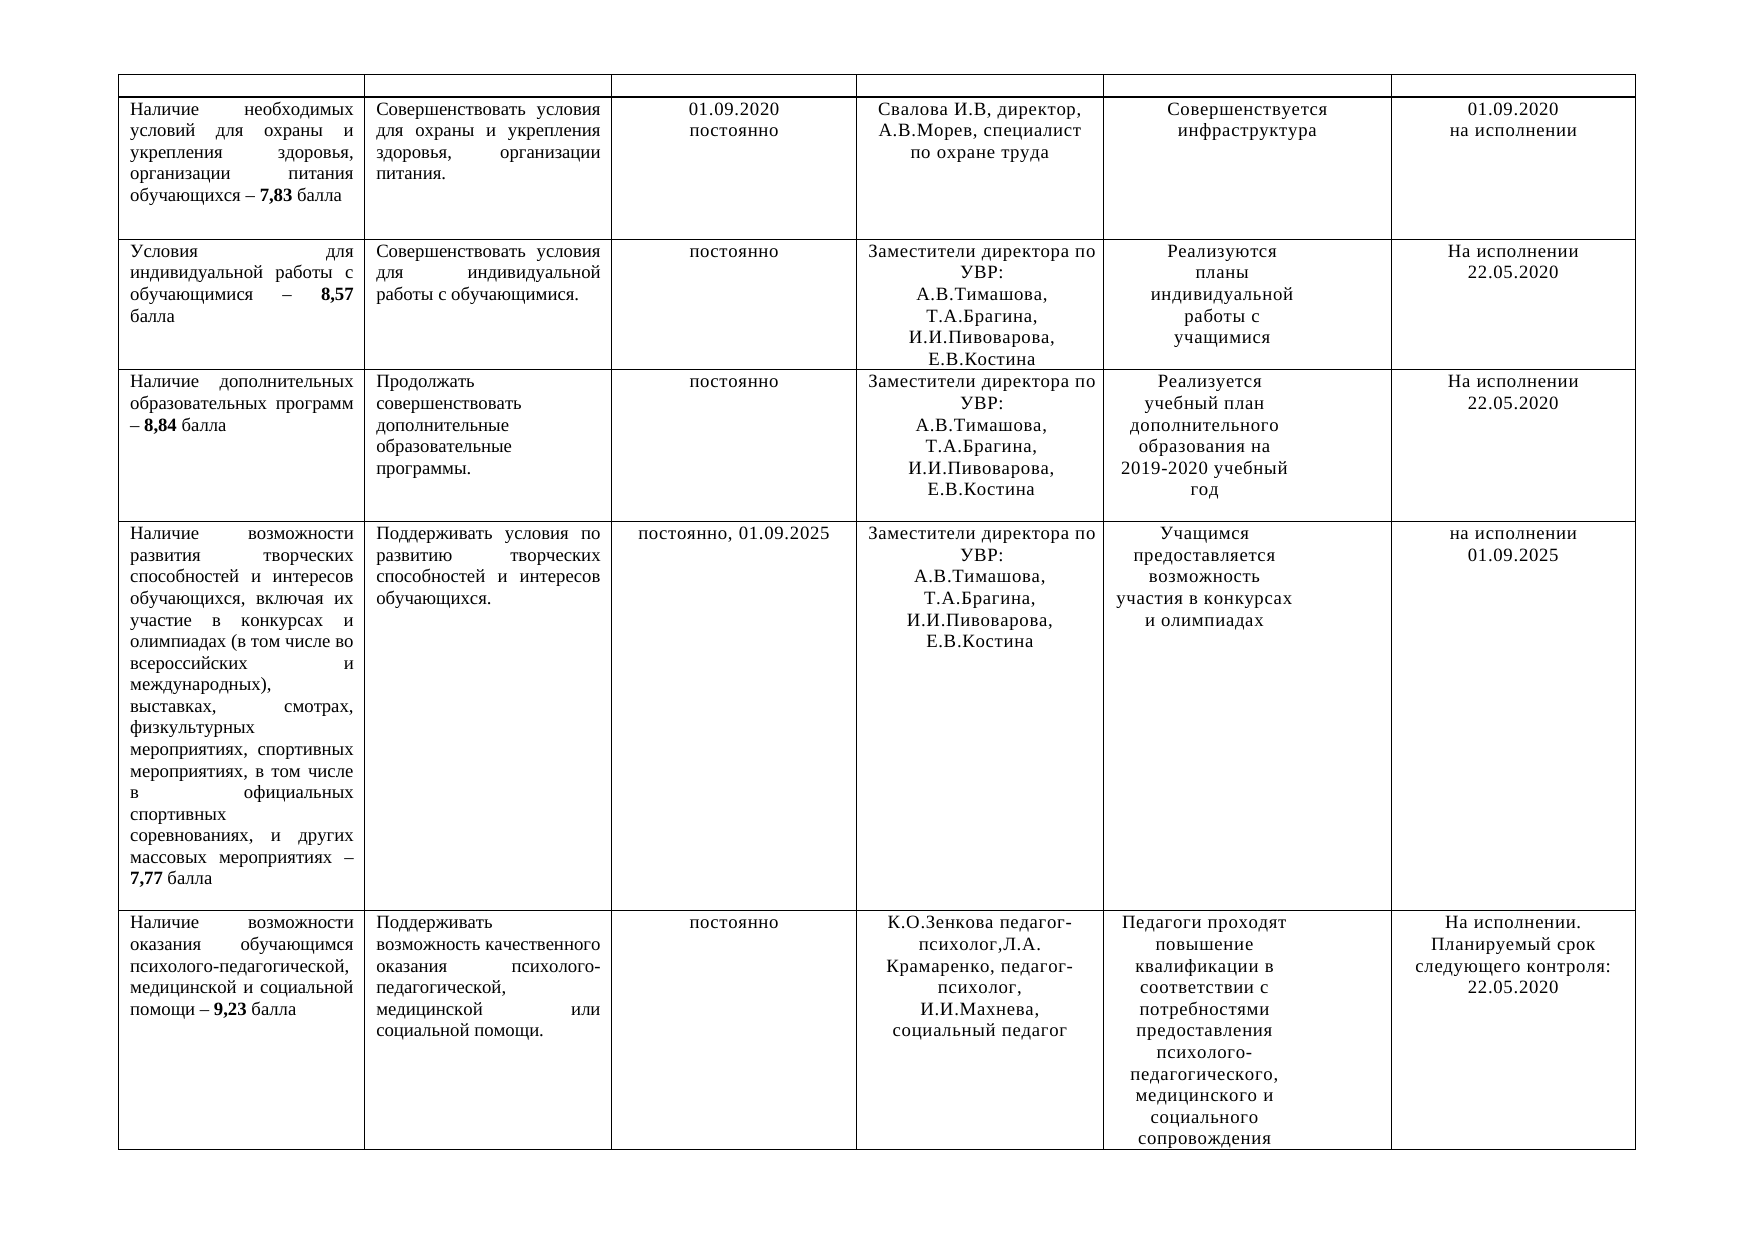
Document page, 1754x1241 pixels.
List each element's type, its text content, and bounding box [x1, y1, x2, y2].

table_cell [365, 75, 611, 96]
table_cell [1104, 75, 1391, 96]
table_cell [1104, 911, 1391, 1149]
table_cell 01.09.2020 на исполнении [1392, 98, 1635, 239]
table_cell Реализуются планы индивидуальной работы с учащимися [1104, 240, 1391, 369]
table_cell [857, 75, 1103, 96]
table_cell Совершенствовать условия для индивидуальной работы с обучающимися. [365, 240, 611, 369]
table_cell Учащимся предоставляется возможность участия в конкурсах и олимпиадах [1104, 522, 1391, 910]
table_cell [365, 911, 611, 1149]
table_cell На исполнении 22.05.2020 [1392, 240, 1635, 369]
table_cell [1392, 75, 1635, 96]
table_cell Наличие возможности развития творческих способностей и интересов обучающихся, включая их участие в конкурсах и олимпиадах (в том числе во всероссийских и международных), выставках, смотрах, физкультурных мероприятиях, спортивных мероприятиях, в том числе в официальных спортивных соревнованиях, и других массовых мероприятиях – 7,77 балла [119, 522, 364, 910]
table_cell Совершенствуется инфраструктура [1104, 98, 1391, 239]
table_cell Наличие дополнительных образовательных программ – 8,84 балла [119, 370, 364, 521]
table_cell на исполнении 01.09.2025 [1392, 522, 1635, 910]
table_cell Наличие необходимых условий для охраны и укрепления здоровья, организации питания обучающихся – 7,83 балла [119, 98, 364, 239]
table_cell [119, 75, 364, 96]
table_cell Заместители директора по УВР: А.В.Тимашова, Т.А.Брагина, И.И.Пивоварова, Е.В.Костина [857, 240, 1103, 369]
table_cell постоянно [612, 911, 856, 1149]
table_cell Продолжать совершенствовать дополнительные образовательные программы. [365, 370, 611, 521]
table_cell Реализуется учебный план дополнительного образования на 2019-2020 учебный год [1104, 370, 1391, 521]
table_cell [119, 911, 364, 1149]
table_cell На исполнении 22.05.2020 [1392, 370, 1635, 521]
table_cell Условия для индивидуальной работы с обучающимися – 8,57 балла [119, 240, 364, 369]
table_cell Совершенствовать условия для охраны и укрепления здоровья, организации питания. [365, 98, 611, 239]
table_cell Заместители директора по УВР: А.В.Тимашова, Т.А.Брагина, И.И.Пивоварова, Е.В.Костина [857, 522, 1103, 910]
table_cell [1392, 911, 1635, 1149]
table_cell Поддерживать условия по развитию творческих способностей и интересов обучающихся. [365, 522, 611, 910]
table_cell постоянно, 01.09.2025 [612, 522, 856, 910]
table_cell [857, 911, 1103, 1149]
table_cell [612, 98, 856, 239]
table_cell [612, 75, 856, 96]
table_cell постоянно [612, 370, 856, 521]
table_cell Свалова И.В, директор, А.В.Морев, специалист по охране труда [857, 98, 1103, 239]
table_cell постоянно [612, 240, 856, 369]
table_cell Заместители директора по УВР: А.В.Тимашова, Т.А.Брагина, И.И.Пивоварова, Е.В.Костина [857, 370, 1103, 521]
